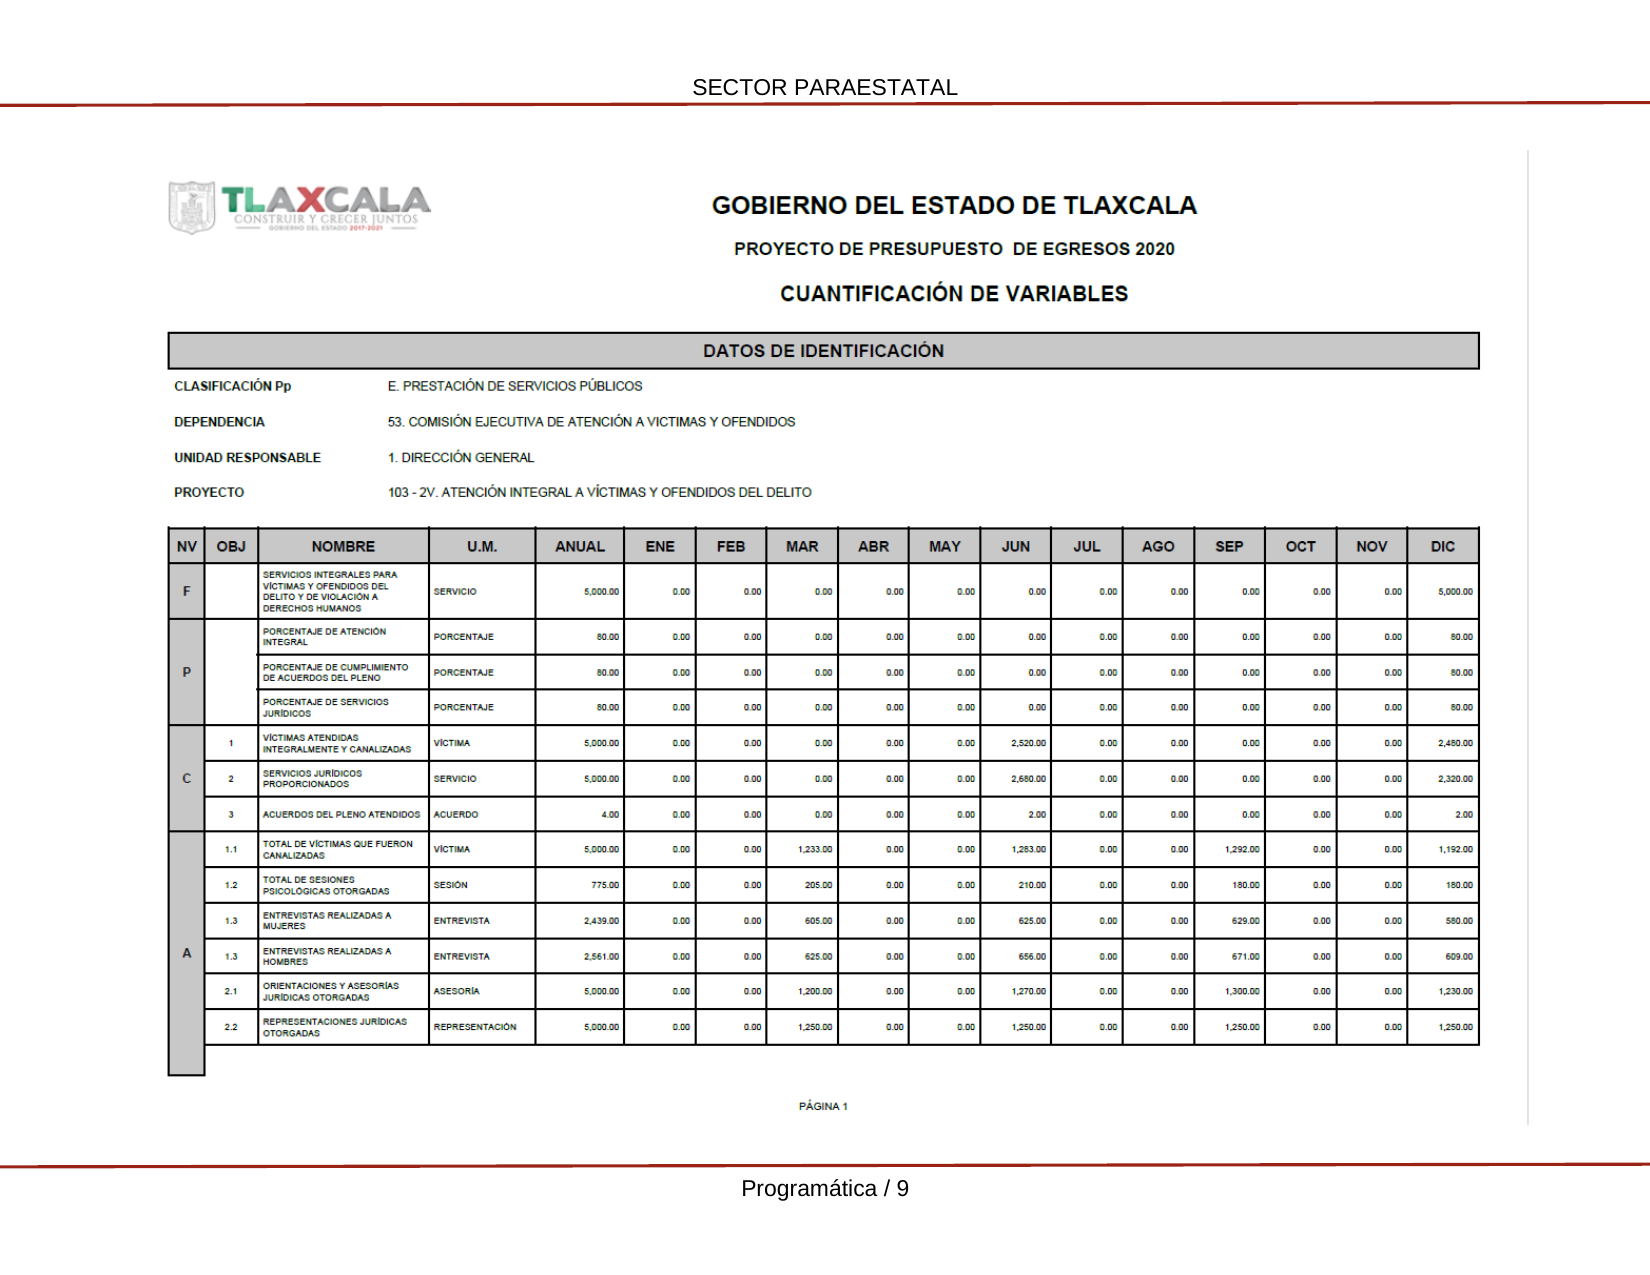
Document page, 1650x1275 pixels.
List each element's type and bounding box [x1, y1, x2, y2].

picture [121, 150, 1529, 1125]
